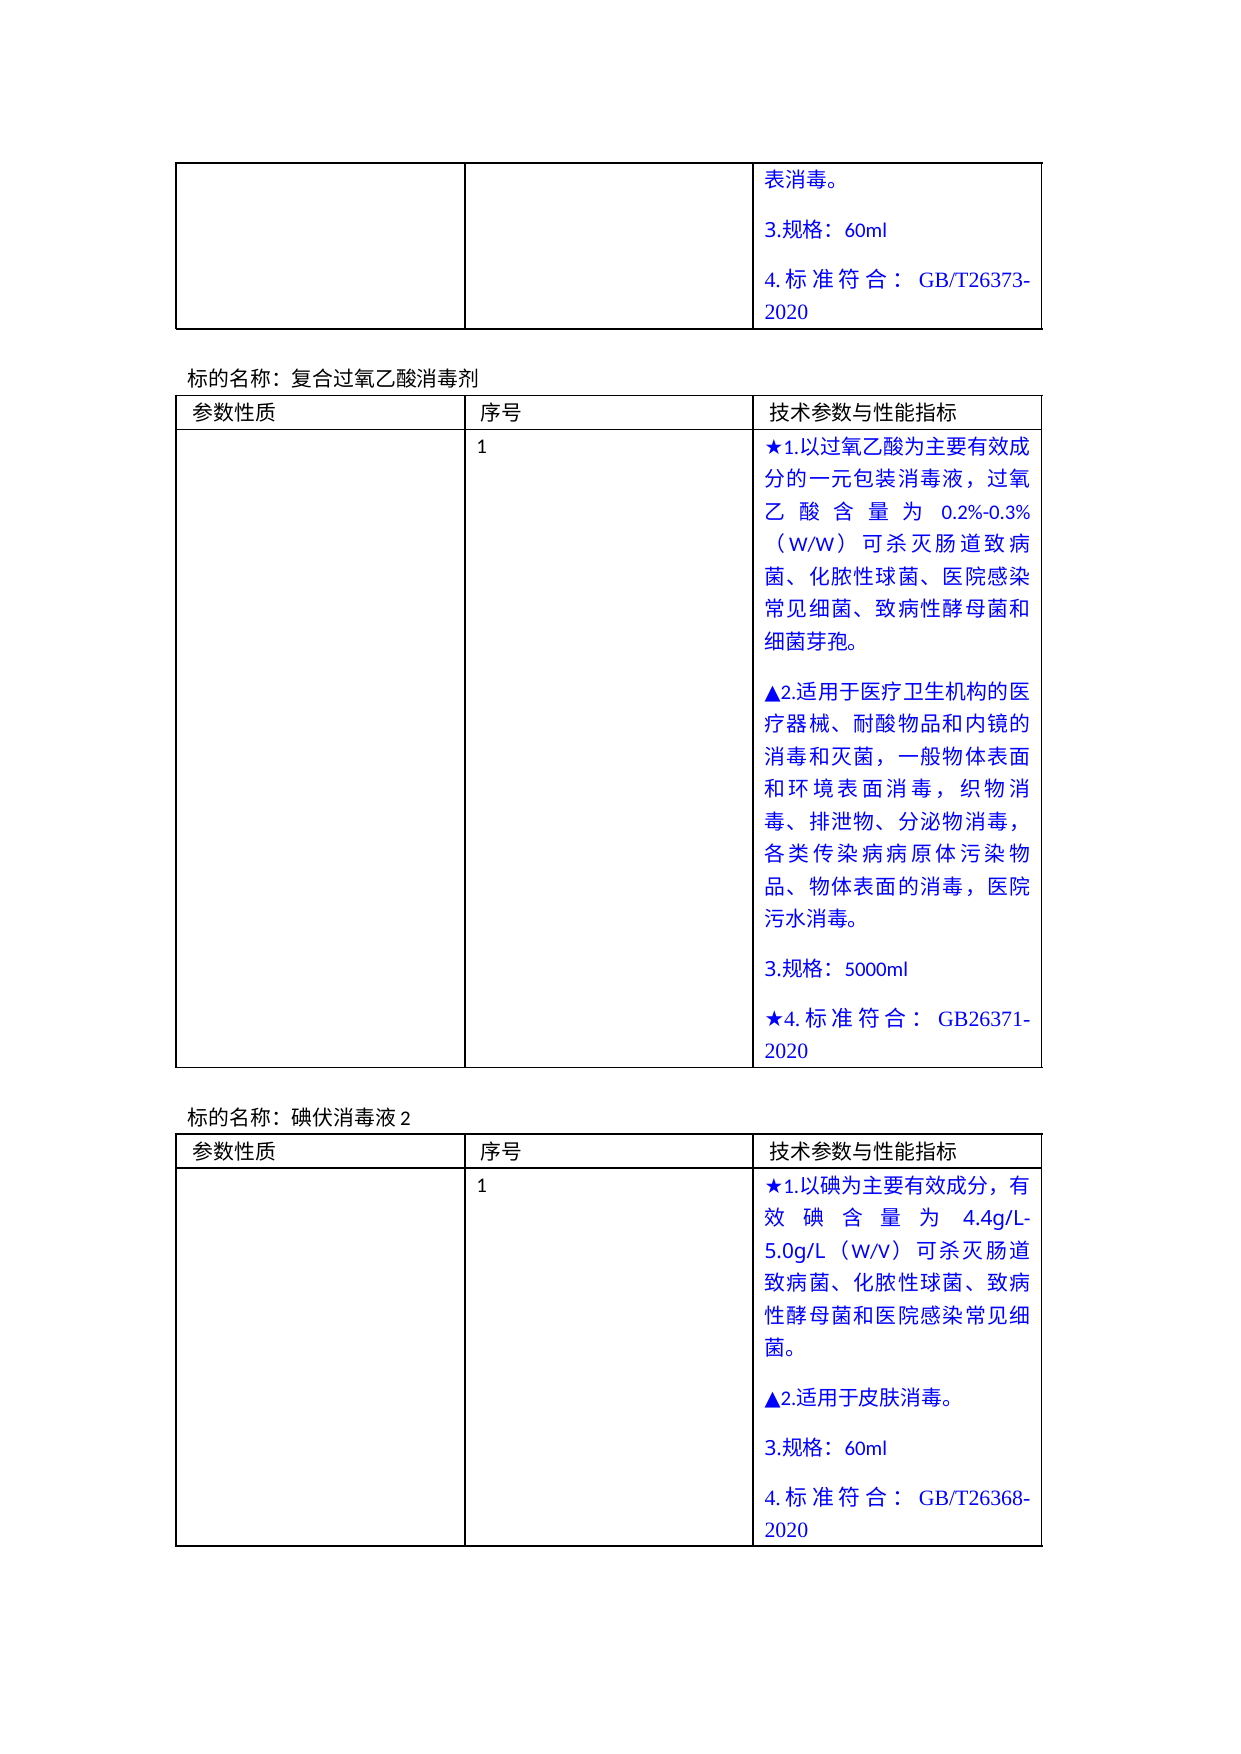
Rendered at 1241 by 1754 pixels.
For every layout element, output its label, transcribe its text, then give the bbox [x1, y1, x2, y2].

table_cell [177, 430, 464, 1067]
text 标的名称：复合过氧乙酸消毒剂 [187, 362, 1053, 394]
table_header 参数性质 [177, 396, 464, 428]
table_header 技术参数与性能指标 [754, 1135, 1041, 1167]
table_header 参数性质 [177, 1135, 464, 1167]
table_cell [177, 164, 464, 328]
table_header 技术参数与性能指标 [754, 396, 1041, 428]
table_cell 1 [466, 1169, 752, 1545]
table_cell 1 [466, 430, 752, 1067]
table_cell 1 [466, 164, 752, 328]
table_header 序号 [466, 396, 752, 428]
table_cell [177, 1169, 464, 1545]
table_cell ★1.以碘为主要有效成分，有效碘含量为4.4g/L-5.0g/L（W/V）可杀灭肠道致病菌、化脓性球菌、致病性酵母菌和医院感染常见细菌。 ▲2.适用于皮肤消毒。 3.规格：60ml 4.标准符合：GB/T26368-2020 [754, 1169, 1041, 1545]
text 标的名称：碘伏消毒液2 [187, 1101, 1053, 1133]
table_header 序号 [466, 1135, 752, 1167]
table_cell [754, 164, 1041, 328]
table_cell ★1.以过氧乙酸为主要有效成分的一元包装消毒液，过氧乙酸含量为0.2%-0.3%（W/W）可杀灭肠道致病菌、化脓性球菌、医院感染常见细菌、致病性酵母菌和细菌芽孢。 ▲2.适用于医疗卫生机构的医疗器械、耐酸物品和内镜的消毒和灭菌，一般物体表面和环境表面消毒，织物消毒、排泄物、分泌物消毒，各类传染病病原体污染物品、物体表面的消毒，医院污水消毒。 3.规格：5000ml ★4.标准符合：GB26371-2020 [754, 430, 1041, 1067]
